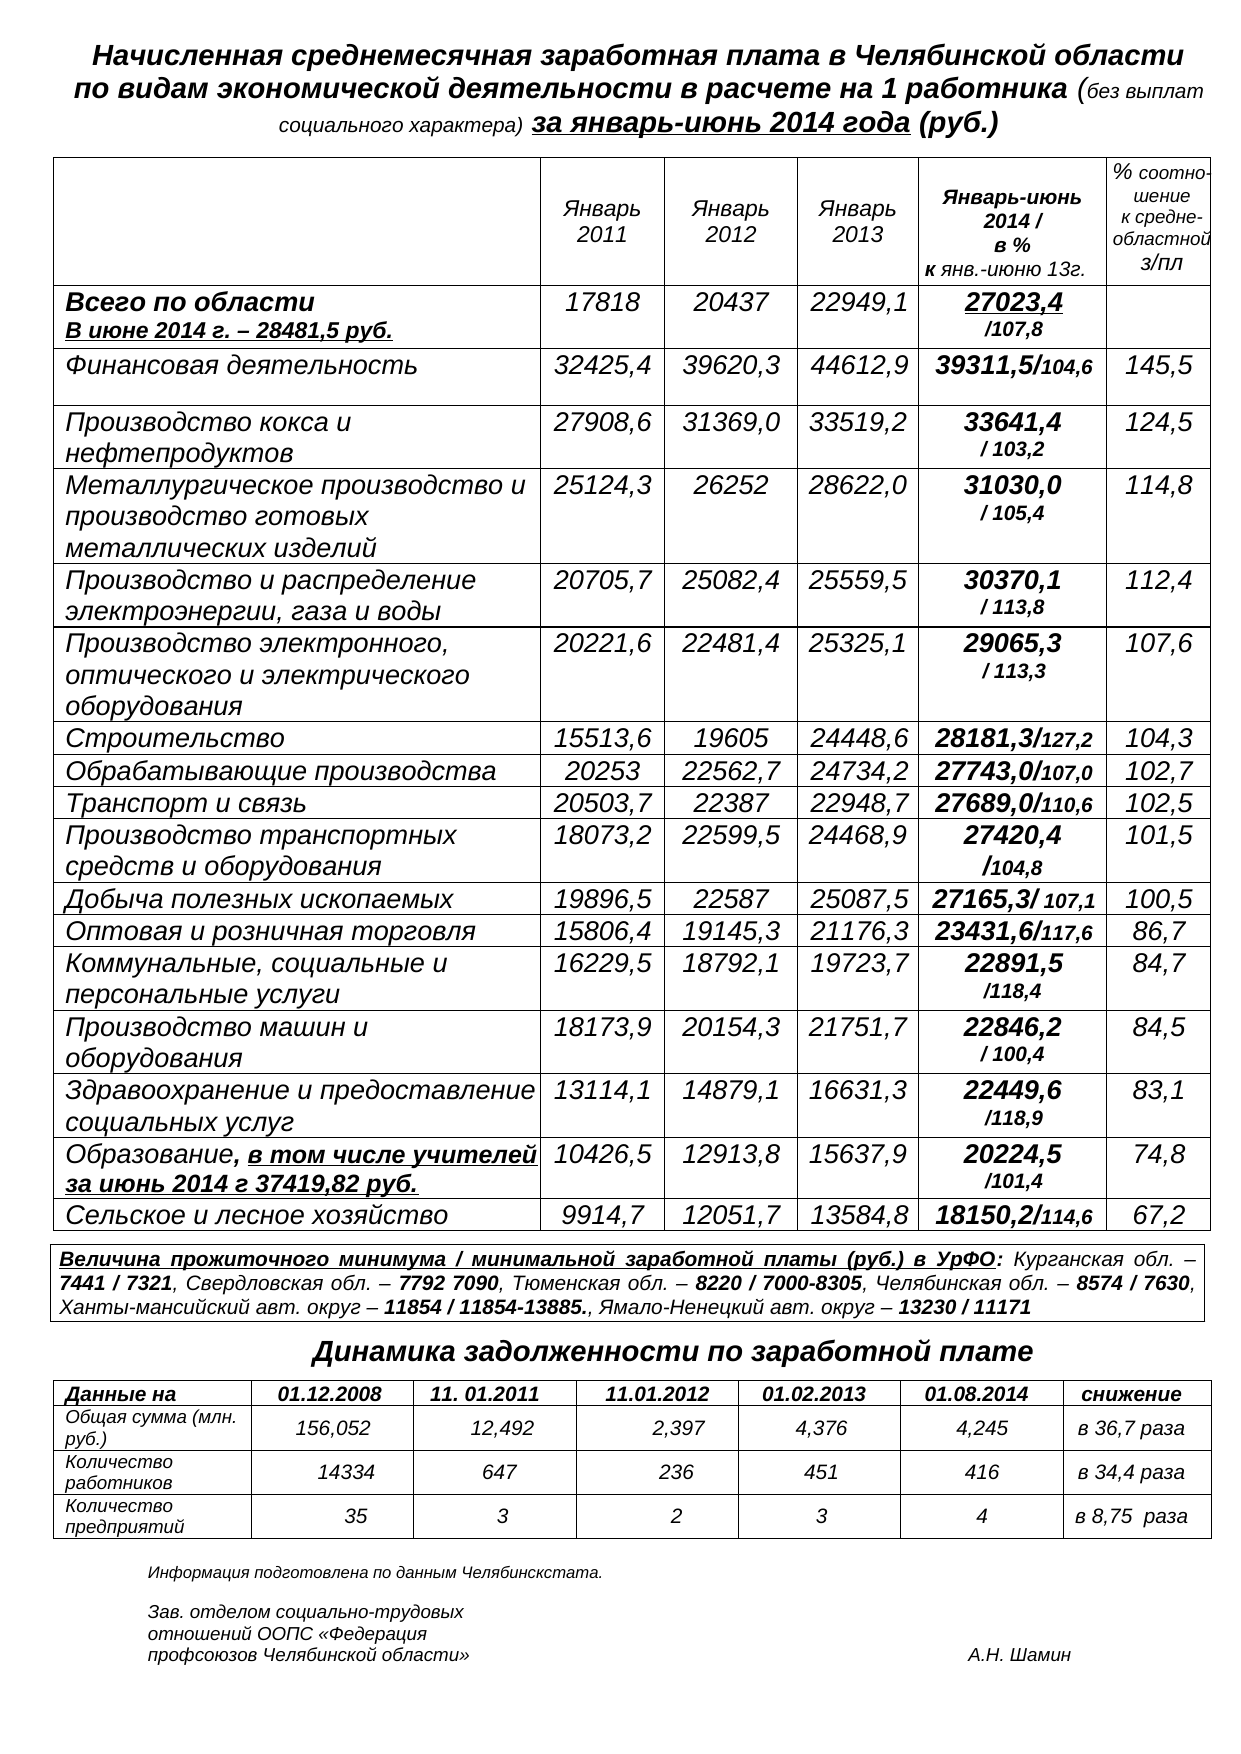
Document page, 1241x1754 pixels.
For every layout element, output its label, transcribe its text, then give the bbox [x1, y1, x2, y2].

table_cell 24468,9 [798, 819, 918, 882]
table_cell 21176,3 [798, 915, 918, 946]
table_cell 236 [577, 1451, 738, 1494]
table_cell 22481,4 [665, 628, 797, 721]
table_cell 22891,5 /118,4 [919, 947, 1106, 1010]
table_cell в 36,7 раза [1064, 1406, 1211, 1449]
table_cell 124,5 [1107, 406, 1210, 468]
table_cell 102,7 [1107, 755, 1210, 786]
table_cell 15513,6 [541, 722, 664, 753]
table_cell 647 [414, 1451, 576, 1494]
table_cell 101,5 [1107, 819, 1210, 882]
table_cell Финансовая деятельность [54, 349, 540, 404]
table_cell 22846,2 / 100,4 [919, 1011, 1106, 1073]
table_cell 14879,1 [665, 1074, 797, 1137]
table_cell Здравоохранение и предоставление социальных услуг [54, 1074, 540, 1137]
table_cell Обрабатывающие производства [54, 755, 540, 786]
table_cell 31030,0 / 105,4 [919, 469, 1106, 563]
table_cell 22562,7 [665, 755, 797, 786]
table_cell 22949,1 [798, 286, 918, 348]
table_cell [1107, 286, 1210, 348]
table_cell 25087,5 [798, 883, 918, 914]
table_cell 17818 [541, 286, 664, 348]
table_cell Количество работников [54, 1451, 251, 1494]
table_cell 35 [252, 1495, 413, 1538]
text Величина прожиточного минимума / минимальной заработной платы (руб.) в УрФО: Курганская обл. – 7441 / 7321, Свердловская обл. – 7792 7090, Тюменская обл. – 8220 / 7000-8305, Челябинская обл. – 8574 / 7630, Ханты-мансийский авт. округ – 11854 / 11854-13885., Ямало-Ненецкий авт. округ – 13230 / 11171 [51, 1245, 1204, 1321]
table_cell 22449,6 /118,9 [919, 1074, 1106, 1137]
table_cell 12913,8 [665, 1138, 797, 1198]
table_cell 18150,2/114,6 [919, 1199, 1106, 1230]
table_header [54, 158, 540, 285]
table_cell 27908,6 [541, 406, 664, 468]
table_cell Общая сумма (млн. руб.) [54, 1406, 251, 1449]
table_cell 20705,7 [541, 564, 664, 626]
table_cell 13584,8 [798, 1199, 918, 1230]
table_cell Строительство [54, 722, 540, 753]
table_cell Оптовая и розничная торговля [54, 915, 540, 946]
table_cell 28622,0 [798, 469, 918, 563]
table_cell 12,492 [414, 1406, 576, 1449]
table_cell 24734,2 [798, 755, 918, 786]
table_cell 39311,5/104,6 [919, 349, 1106, 404]
table_cell 22587 [665, 883, 797, 914]
table_cell 4 [901, 1495, 1063, 1538]
table_cell Производство машин и оборудования [54, 1011, 540, 1073]
table_cell Металлургическое производство и производство готовых металлических изделий [54, 469, 540, 563]
table_cell 102,5 [1107, 787, 1210, 818]
table_header % соотно- шение к средне- областной з/пл [1107, 158, 1210, 285]
table_cell 33641,4 / 103,2 [919, 406, 1106, 468]
table_cell 21751,7 [798, 1011, 918, 1073]
table_cell Количество предприятий [54, 1495, 251, 1538]
table_cell 27743,0/107,0 [919, 755, 1106, 786]
table_cell 20253 [541, 755, 664, 786]
table_cell 84,5 [1107, 1011, 1210, 1073]
table_header 01.08.2014 [901, 1381, 1063, 1405]
table_cell 33519,2 [798, 406, 918, 468]
table_cell 18073,2 [541, 819, 664, 882]
table_cell 26252 [665, 469, 797, 563]
table_cell Образование, в том числе учителей за июнь 2014 г 37419,82 руб. [54, 1138, 540, 1198]
table_cell 18173,9 [541, 1011, 664, 1073]
table_cell 25325,1 [798, 628, 918, 721]
table_cell 29065,3 / 113,3 [919, 628, 1106, 721]
table_cell 25559,5 [798, 564, 918, 626]
table_cell 25124,3 [541, 469, 664, 563]
table_header 01.02.2013 [739, 1381, 900, 1405]
table_cell Коммунальные, социальные и персональные услуги [54, 947, 540, 1010]
table_cell 16631,3 [798, 1074, 918, 1137]
table_header снижение [1064, 1381, 1211, 1405]
table_cell 156,052 [252, 1406, 413, 1449]
text отношений ООПС «Федерация [148, 1623, 1196, 1644]
table_cell 3 [414, 1495, 576, 1538]
table_cell 74,8 [1107, 1138, 1210, 1198]
table_cell 145,5 [1107, 349, 1210, 404]
table_cell 416 [901, 1451, 1063, 1494]
table_cell Производство и распределение электроэнергии, газа и воды [54, 564, 540, 626]
table_cell 39620,3 [665, 349, 797, 404]
table_cell 451 [739, 1451, 900, 1494]
table_cell 19896,5 [541, 883, 664, 914]
table_cell 27023,4 /107,8 [919, 286, 1106, 348]
text Начисленная среднемесячная заработная плата в Челябинской области по видам экономической деятельности в расчете на 1 работника (без выплат социального характера) за январь-июнь 2014 года (руб.) [73, 37, 1204, 138]
table_cell 20224,5 /101,4 [919, 1138, 1106, 1198]
table_cell 19723,7 [798, 947, 918, 1010]
table_cell 20437 [665, 286, 797, 348]
table_cell 3 [739, 1495, 900, 1538]
table_cell 84,7 [1107, 947, 1210, 1010]
table_cell 13114,1 [541, 1074, 664, 1137]
table_cell 22599,5 [665, 819, 797, 882]
table_cell 25082,4 [665, 564, 797, 626]
table_cell Транспорт и связь [54, 787, 540, 818]
table_cell 104,3 [1107, 722, 1210, 753]
table_cell 100,5 [1107, 883, 1210, 914]
table_cell 15637,9 [798, 1138, 918, 1198]
text Динамика задолженности по заработной плате [92, 1334, 1240, 1368]
table_cell в 8,75 раза [1064, 1495, 1211, 1538]
table_cell 27165,3/ 107,1 [919, 883, 1106, 914]
table_header 11. 01.2011 [414, 1381, 576, 1405]
table_cell 4,376 [739, 1406, 900, 1449]
table_cell 18792,1 [665, 947, 797, 1010]
table_cell 9914,7 [541, 1199, 664, 1230]
table_cell Всего по области В июне 2014 г. – 28481,5 руб. [54, 286, 540, 348]
table_header Январь-июнь 2014 / в % к янв.-июню 13г. [919, 158, 1106, 285]
table_cell 30370,1 / 113,8 [919, 564, 1106, 626]
table_cell 22387 [665, 787, 797, 818]
table_cell 27420,4 /104,8 [919, 819, 1106, 882]
table_cell Сельское и лесное хозяйство [54, 1199, 540, 1230]
table_header Данные на [54, 1381, 251, 1405]
table_cell 15806,4 [541, 915, 664, 946]
table_cell 4,245 [901, 1406, 1063, 1449]
table_cell 28181,3/127,2 [919, 722, 1106, 753]
text Зав. отделом социально-трудовых [148, 1601, 1196, 1623]
table_cell 20154,3 [665, 1011, 797, 1073]
table_header 11.01.2012 [577, 1381, 738, 1405]
table_header Январь 2013 [798, 158, 918, 285]
table_cell 10426,5 [541, 1138, 664, 1198]
table_cell Производство транспортных средств и оборудования [54, 819, 540, 882]
table_cell 83,1 [1107, 1074, 1210, 1137]
table_cell 2 [577, 1495, 738, 1538]
table_header Январь 2011 [541, 158, 664, 285]
table_cell 112,4 [1107, 564, 1210, 626]
table_cell 2,397 [577, 1406, 738, 1449]
text профсоюзов Челябинской области» А.Н. Шамин [148, 1644, 1196, 1666]
table_cell Производство электронного, оптического и электрического оборудования [54, 628, 540, 721]
table_cell Добыча полезных ископаемых [54, 883, 540, 914]
table_cell 22948,7 [798, 787, 918, 818]
table_cell 107,6 [1107, 628, 1210, 721]
table_cell 31369,0 [665, 406, 797, 468]
table_cell 23431,6/117,6 [919, 915, 1106, 946]
table_cell 44612,9 [798, 349, 918, 404]
table_cell 20503,7 [541, 787, 664, 818]
table_cell 86,7 [1107, 915, 1210, 946]
table_cell 14334 [252, 1451, 413, 1494]
table_cell 114,8 [1107, 469, 1210, 563]
table_cell 27689,0/110,6 [919, 787, 1106, 818]
table_cell 32425,4 [541, 349, 664, 404]
table_cell 19145,3 [665, 915, 797, 946]
table_header 01.12.2008 [252, 1381, 413, 1405]
table_cell Производство кокса и нефтепродуктов [54, 406, 540, 468]
table_cell 67,2 [1107, 1199, 1210, 1230]
table_cell в 34,4 раза [1064, 1451, 1211, 1494]
table_cell 20221,6 [541, 628, 664, 721]
text Информация подготовлена по данным Челябинскстата. [148, 1563, 1196, 1582]
table_cell 24448,6 [798, 722, 918, 753]
table_header Январь 2012 [665, 158, 797, 285]
table_cell 19605 [665, 722, 797, 753]
table_cell 12051,7 [665, 1199, 797, 1230]
table_cell 16229,5 [541, 947, 664, 1010]
